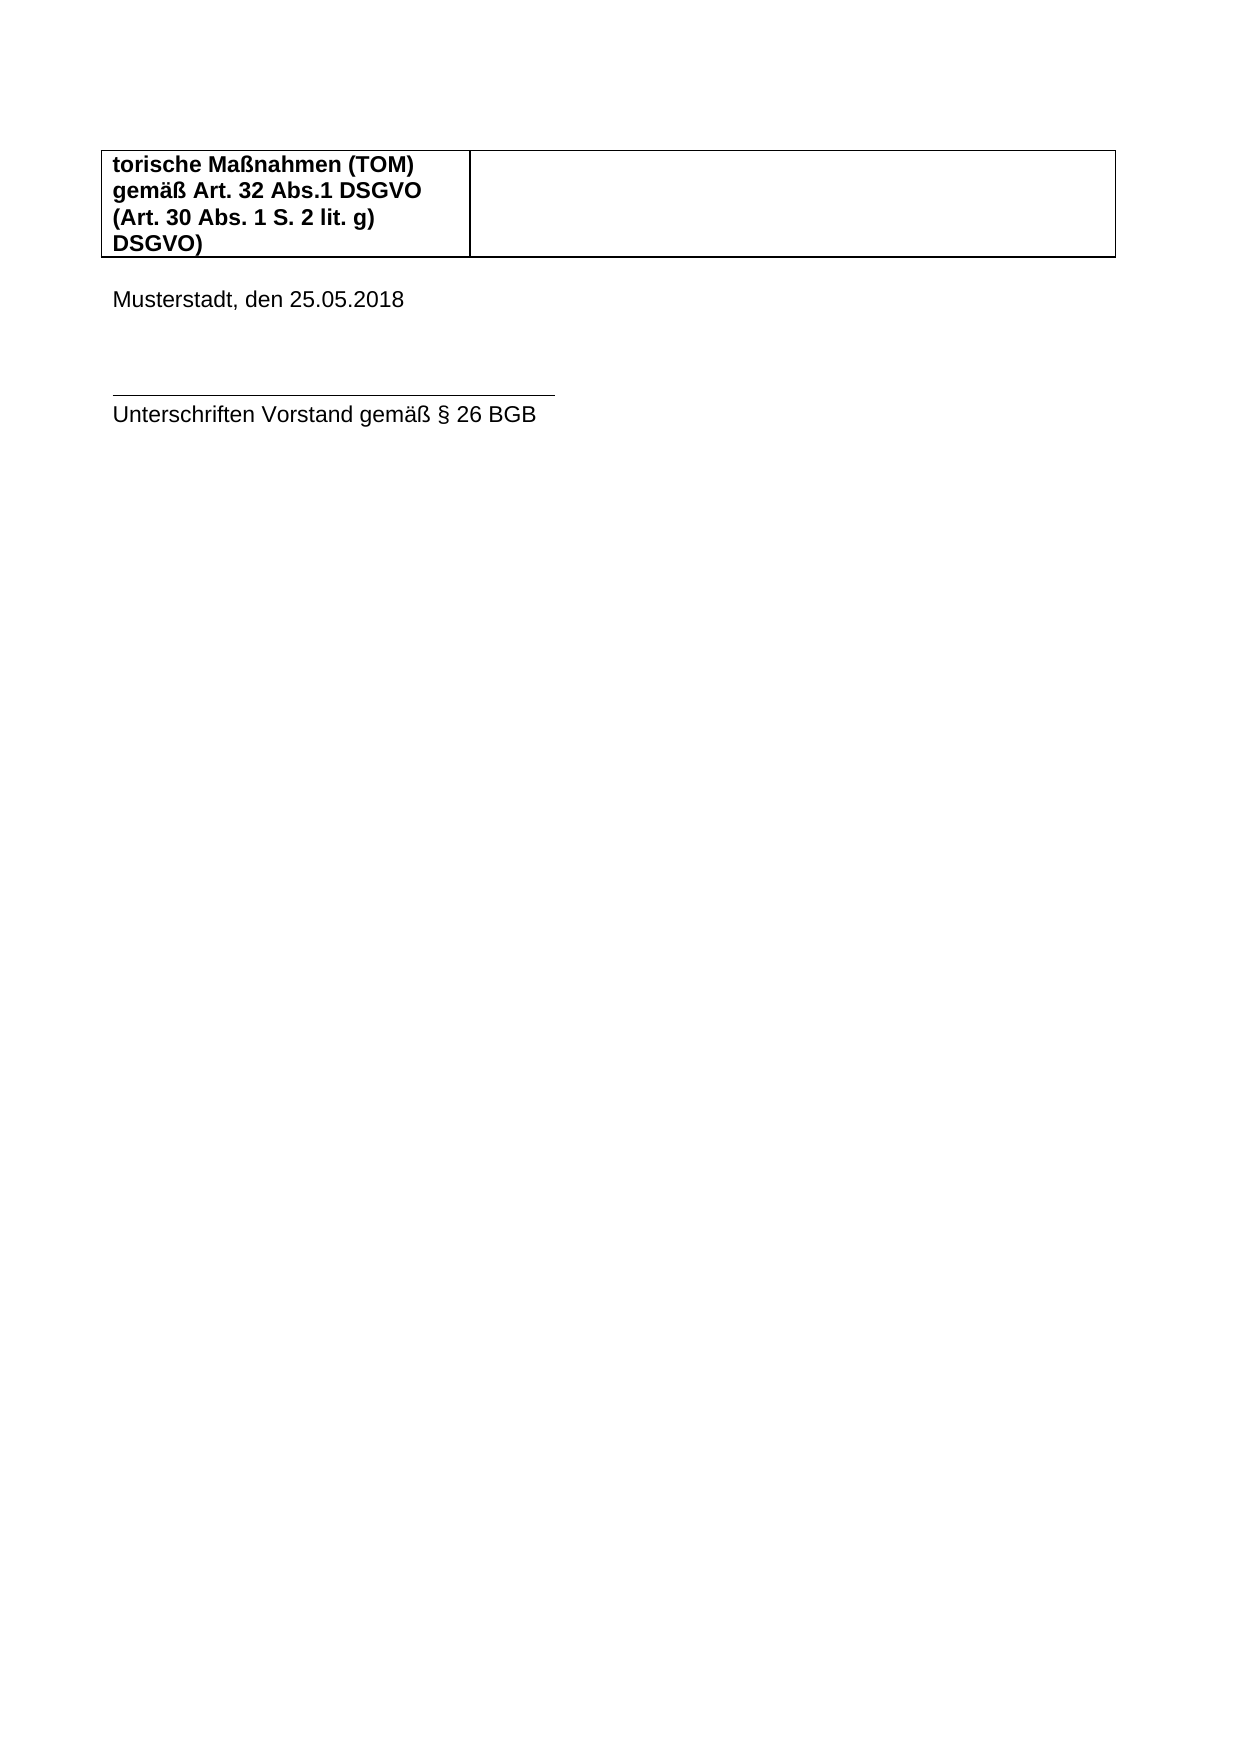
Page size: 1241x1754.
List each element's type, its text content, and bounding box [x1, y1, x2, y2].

list Musterstadt, den 25.05.2018 [112, 286, 1128, 312]
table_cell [471, 151, 1115, 256]
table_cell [102, 151, 469, 256]
list Unterschriften Vorstand gemäß § 26 BGB [112, 401, 1128, 428]
